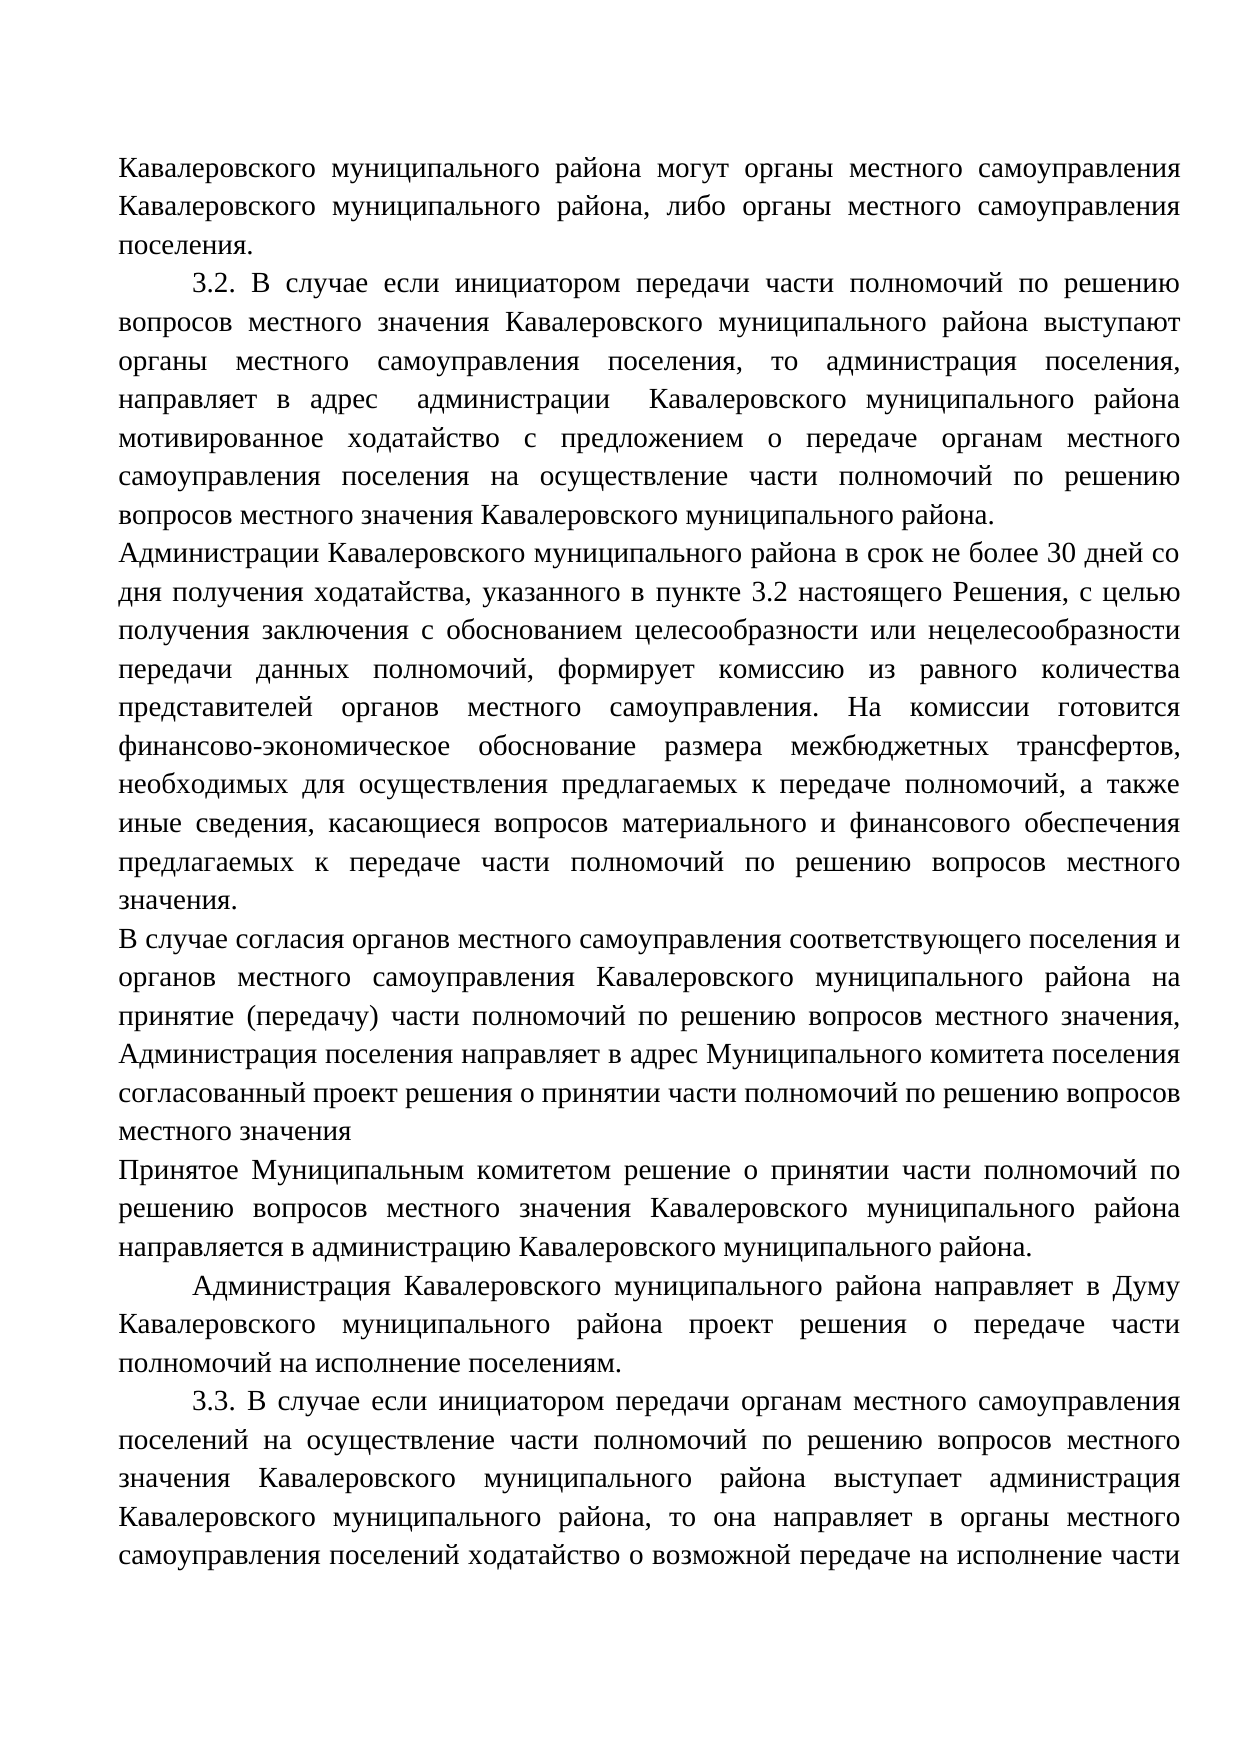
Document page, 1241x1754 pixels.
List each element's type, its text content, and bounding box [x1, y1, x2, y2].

text Администрация Кавалеровского муниципального района направляет в Думу Кавалеровского муниципального района проект решения о передаче части полномочий на исполнение поселениям. [118, 1268, 1181, 1378]
text В случае согласия органов местного самоуправления соответствующего поселения и органов местного самоуправления Кавалеровского муниципального района на принятие (передачу) части полномочий по решению вопросов местного значения, Администрация поселения направляет в адрес Муниципального комитета поселения согласованный проект решения о принятии части полномочий по решению вопросов местного значения [118, 921, 1181, 1147]
text Принятое Муниципальным комитетом решение о принятии части полномочий по решению вопросов местного значения Кавалеровского муниципального района направляется в администрацию Кавалеровского муниципального района. [118, 1152, 1181, 1263]
text Администрации Кавалеровского муниципального района в срок не более 30 дней со дня получения ходатайства, указанного в пункте 3.2 настоящего Решения, с целью получения заключения с обоснованием целесообразности или нецелесообразности передачи данных полномочий, формирует комиссию из равного количества представителей органов местного самоуправления. На комиссии готовится финансово-экономическое обоснование размера межбюджетных трансфертов, необходимых для осуществления предлагаемых к передаче полномочий, а также иные сведения, касающиеся вопросов материального и финансового обеспечения предлагаемых к передаче части полномочий по решению вопросов местного значения. [118, 535, 1181, 916]
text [118, 150, 1181, 261]
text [118, 1383, 1181, 1571]
text 3.2. В случае если инициатором передачи части полномочий по решению вопросов местного значения Кавалеровского муниципального района выступают органы местного самоуправления поселения, то администрация поселения, направляет в адрес администрации Кавалеровского муниципального района мотивированное ходатайство с предложением о передаче органам местного самоуправления поселения на осуществление части полномочий по решению вопросов местного значения Кавалеровского муниципального района. [118, 266, 1181, 530]
